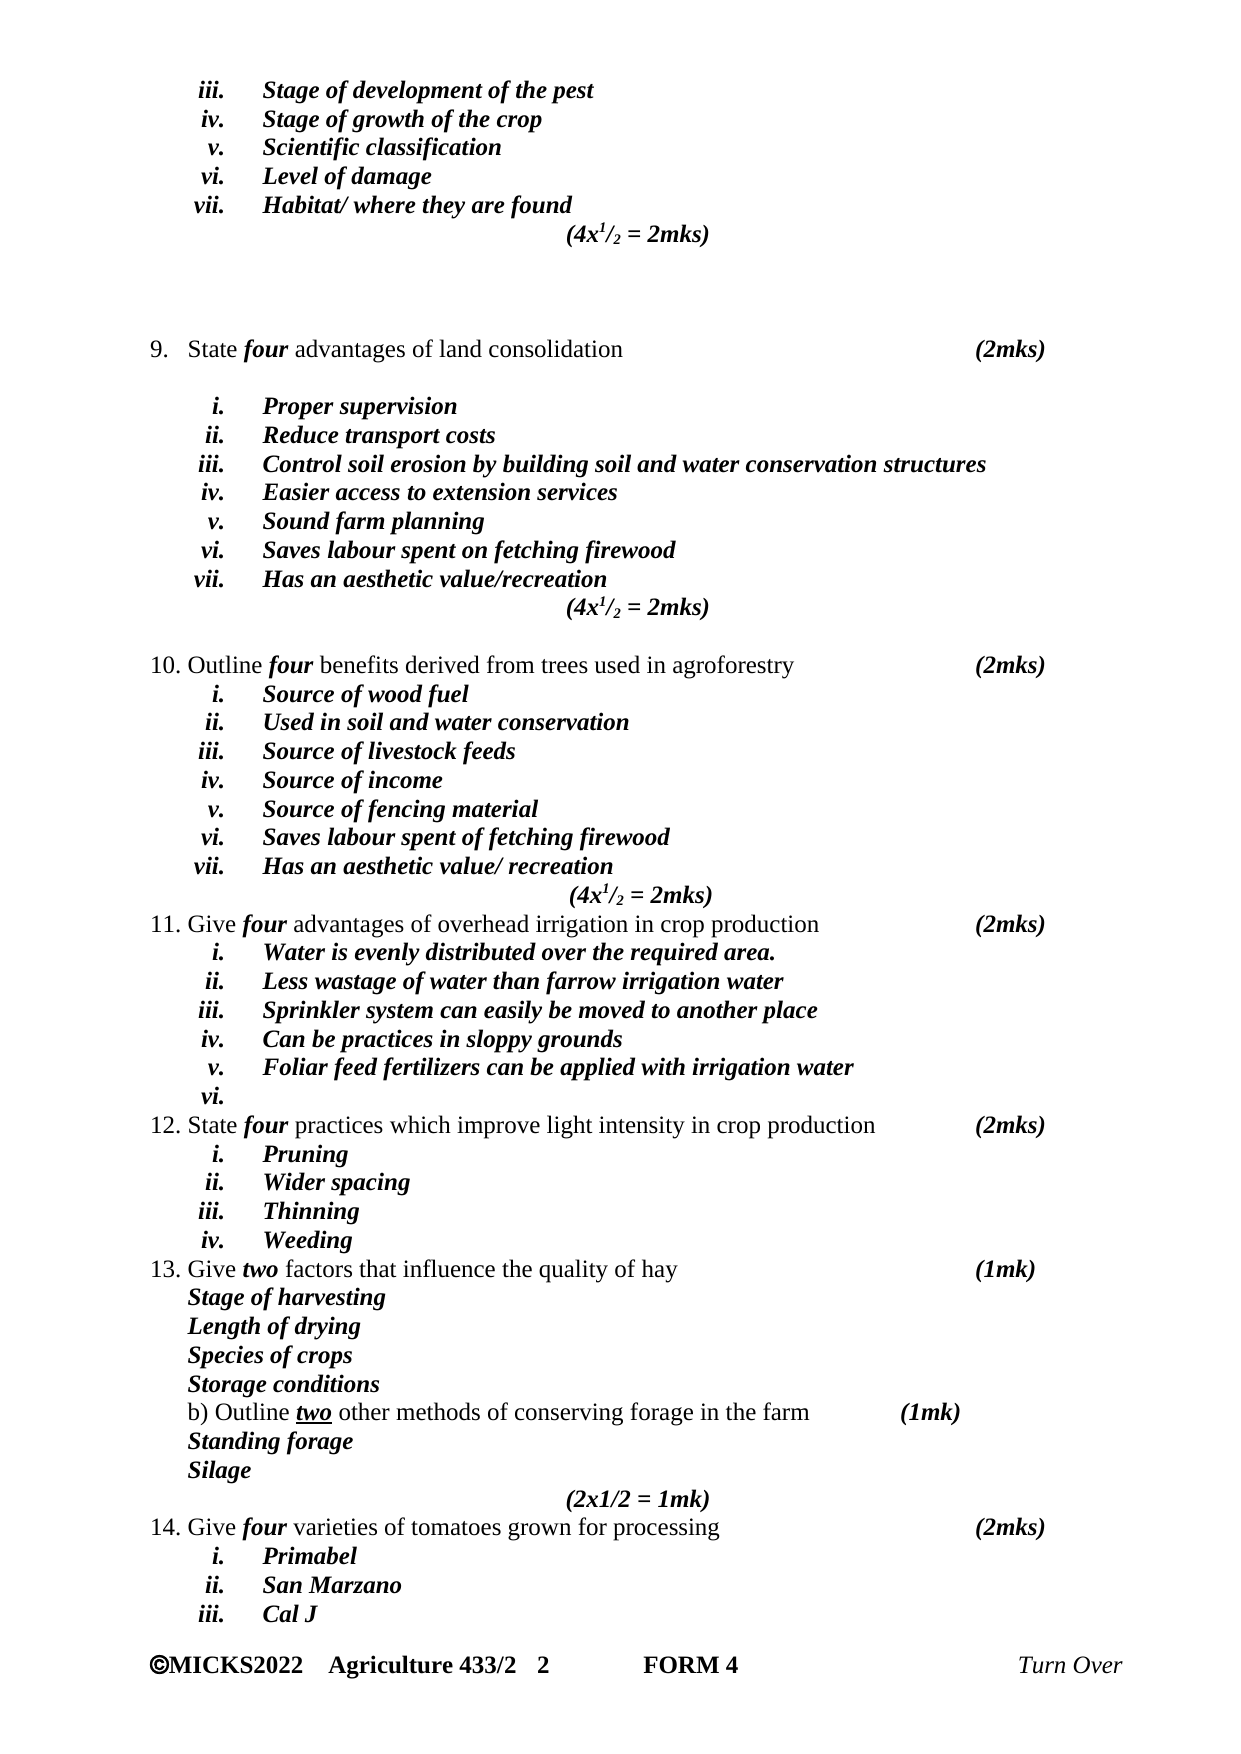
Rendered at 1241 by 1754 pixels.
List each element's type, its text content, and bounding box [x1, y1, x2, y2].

list Primabel [225, 1541, 1090, 1570]
list Foliar feed fertilizers can be applied with irrigation water [225, 1052, 1090, 1081]
list Stage of harvesting [187, 1282, 1090, 1311]
list Give four varieties of tomatoes grown for processing (2mks) [150, 1512, 1090, 1541]
list Reduce transport costs [225, 420, 1090, 449]
list Weeding [225, 1225, 1090, 1254]
list Thinning [225, 1196, 1090, 1225]
list Control soil erosion by building soil and water conservation structures [225, 449, 1090, 477]
list Source of wood fuel [225, 679, 1090, 707]
list b) Outline two other methods of conserving forage in the farm (1mk) [187, 1397, 1090, 1426]
list Source of fencing material [225, 794, 1090, 822]
list Water is evenly distributed over the required area. [225, 937, 1090, 966]
list Species of crops [187, 1340, 1090, 1369]
list Level of damage [225, 161, 1090, 190]
list Length of drying [187, 1311, 1090, 1340]
list Outline four benefits derived from trees used in agroforestry (2mks) [150, 650, 1090, 679]
list (4x1/2 = 2mks) [187, 219, 1090, 247]
list Saves labour spent on fetching firewood [225, 535, 1090, 564]
list (4x1/2 = 2mks) [187, 880, 1090, 909]
list Standing forage [187, 1426, 1090, 1455]
list San Marzano [225, 1570, 1090, 1599]
list Source of livestock feeds [225, 736, 1090, 765]
list Used in soil and water conservation [225, 707, 1090, 736]
list Has an aesthetic value/recreation [225, 564, 1090, 592]
list Sound farm planning [225, 506, 1090, 535]
list Habitat/ where they are found [225, 190, 1090, 219]
list Silage [187, 1455, 1090, 1484]
list Cal J [225, 1599, 1090, 1627]
list State four practices which improve light intensity in crop production (2mks) [150, 1110, 1090, 1139]
list Stage of growth of the crop [225, 104, 1090, 132]
list Stage of development of the pest [225, 75, 1090, 104]
list Storage conditions [187, 1369, 1090, 1397]
list Wider spacing [225, 1167, 1090, 1196]
list Saves labour spent of fetching firewood [225, 822, 1090, 851]
list Give two factors that influence the quality of hay (1mk) [150, 1254, 1090, 1282]
list Less wastage of water than farrow irrigation water [225, 966, 1090, 995]
list Sprinkler system can easily be moved to another place [225, 995, 1090, 1024]
list Give four advantages of overhead irrigation in crop production (2mks) [150, 909, 1090, 937]
list State four advantages of land consolidation (2mks) [150, 334, 1090, 362]
list Proper supervision [225, 391, 1090, 420]
list Source of income [225, 765, 1090, 794]
list Scientific classification [225, 132, 1090, 161]
list Has an aesthetic value/ recreation [225, 851, 1090, 880]
list Can be practices in sloppy grounds [225, 1024, 1090, 1052]
list (2x1/2 = 1mk) [187, 1484, 1090, 1512]
list (4x1/2 = 2mks) [187, 592, 1090, 621]
list Pruning [225, 1139, 1090, 1167]
list Easier access to extension services [225, 477, 1090, 506]
